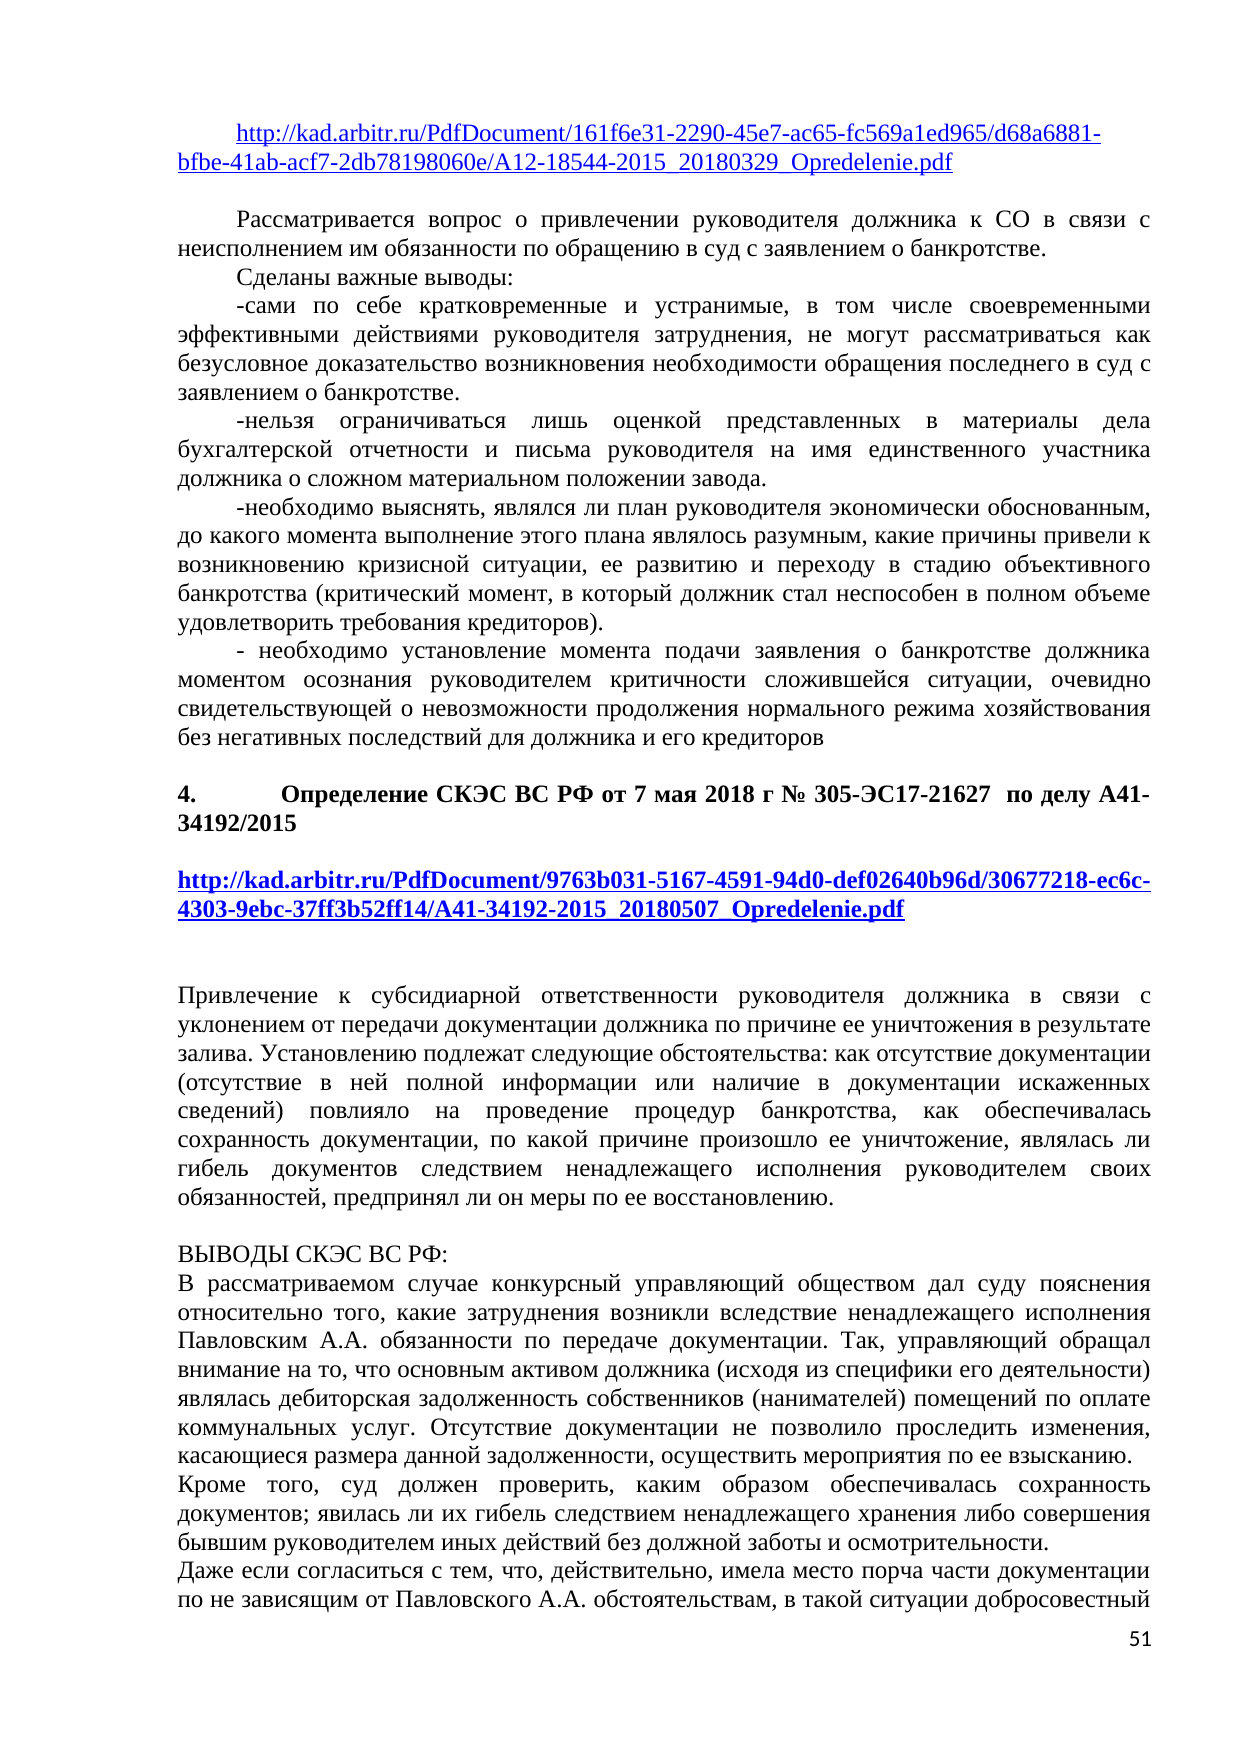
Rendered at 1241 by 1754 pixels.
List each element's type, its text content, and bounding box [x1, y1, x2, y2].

text Сделаны важные выводы: [177, 262, 1152, 291]
text http://kad.arbitr.ru/PdfDocument/161f6e31-2290-45e7-ac65-fc569a1ed965/d68a6881-bfbe-41ab-acf7-2db78198060e/A12-18544-2015_20180329_Opredelenie.pdf [177, 118, 1152, 176]
text -сами по себе кратковременные и устранимые, в том числе своевременными эффективными действиями руководителя затруднения, не могут рассматриваться как безусловное доказательство возникновения необходимости обращения последнего в суд с заявлением о банкротстве. [177, 291, 1152, 406]
text Кроме того, суд должен проверить, каким образом обеспечивалась сохранность документов; явилась ли их гибель следствием ненадлежащего хранения либо совершения бывшим руководителем иных действий без должной заботы и осмотрительности. [177, 1469, 1152, 1556]
text В рассматриваемом случае конкурсный управляющий обществом дал суду пояснения относительно того, какие затруднения возникли вследствие ненадлежащего исполнения Павловским А.А. обязанности по передаче документации. Так, управляющий обращал внимание на то, что основным активом должника (исходя из специфики его деятельности) являлась дебиторская задолженность собственников (нанимателей) помещений по оплате коммунальных услуг. Отсутствие документации не позволило проследить изменения, касающиеся размера данной задолженности, осуществить мероприятия по ее взысканию. [177, 1268, 1152, 1469]
text Привлечение к субсидиарной ответственности руководителя должника в связи с уклонением от передачи документации должника по причине ее уничтожения в результате залива. Установлению подлежат следующие обстоятельства: как отсутствие документации (отсутствие в ней полной информации или наличие в документации искаженных сведений) повлияло на проведение процедур банкротства, как обеспечивалась сохранность документации, по какой причине произошло ее уничтожение, являлась ли гибель документов следствием ненадлежащего исполнения руководителем своих обязанностей, предпринял ли он меры по ее восстановлению. [177, 981, 1152, 1211]
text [177, 1556, 1152, 1613]
text ВЫВОДЫ СКЭС ВС РФ: [177, 1239, 1152, 1268]
text -необходимо выяснять, являлся ли план руководителя экономически обоснованным, до какого момента выполнение этого плана являлось разумным, какие причины привели к возникновению кризисной ситуации, ее развитию и переходу в стадию объективного банкротства (критический момент, в который должник стал неспособен в полном объеме удовлетворить требования кредиторов). [177, 492, 1152, 636]
text - необходимо установление момента подачи заявления о банкротстве должника моментом осознания руководителем критичности сложившейся ситуации, очевидно свидетельствующей о невозможности продолжения нормального режима хозяйствования без негативных последствий для должника и его кредиторов [177, 636, 1152, 751]
list Определение СКЭС ВС РФ от 7 мая 2018 г № 305-ЭС17-21627 по делу А41-34192/2015 [177, 779, 1152, 837]
text http://kad.arbitr.ru/PdfDocument/9763b031-5167-4591-94d0-def02640b96d/30677218-ec6c-4303-9ebc-37ff3b52ff14/A41-34192-2015_20180507_Opredelenie.pdf [177, 866, 1152, 923]
text -нельзя ограничиваться лишь оценкой представленных в материалы дела бухгалтерской отчетности и письма руководителя на имя единственного участника должника о сложном материальном положении завода. [177, 406, 1152, 492]
text Рассматривается вопрос о привлечении руководителя должника к СО в связи с неисполнением им обязанности по обращению в суд с заявлением о банкротстве. [177, 204, 1152, 262]
